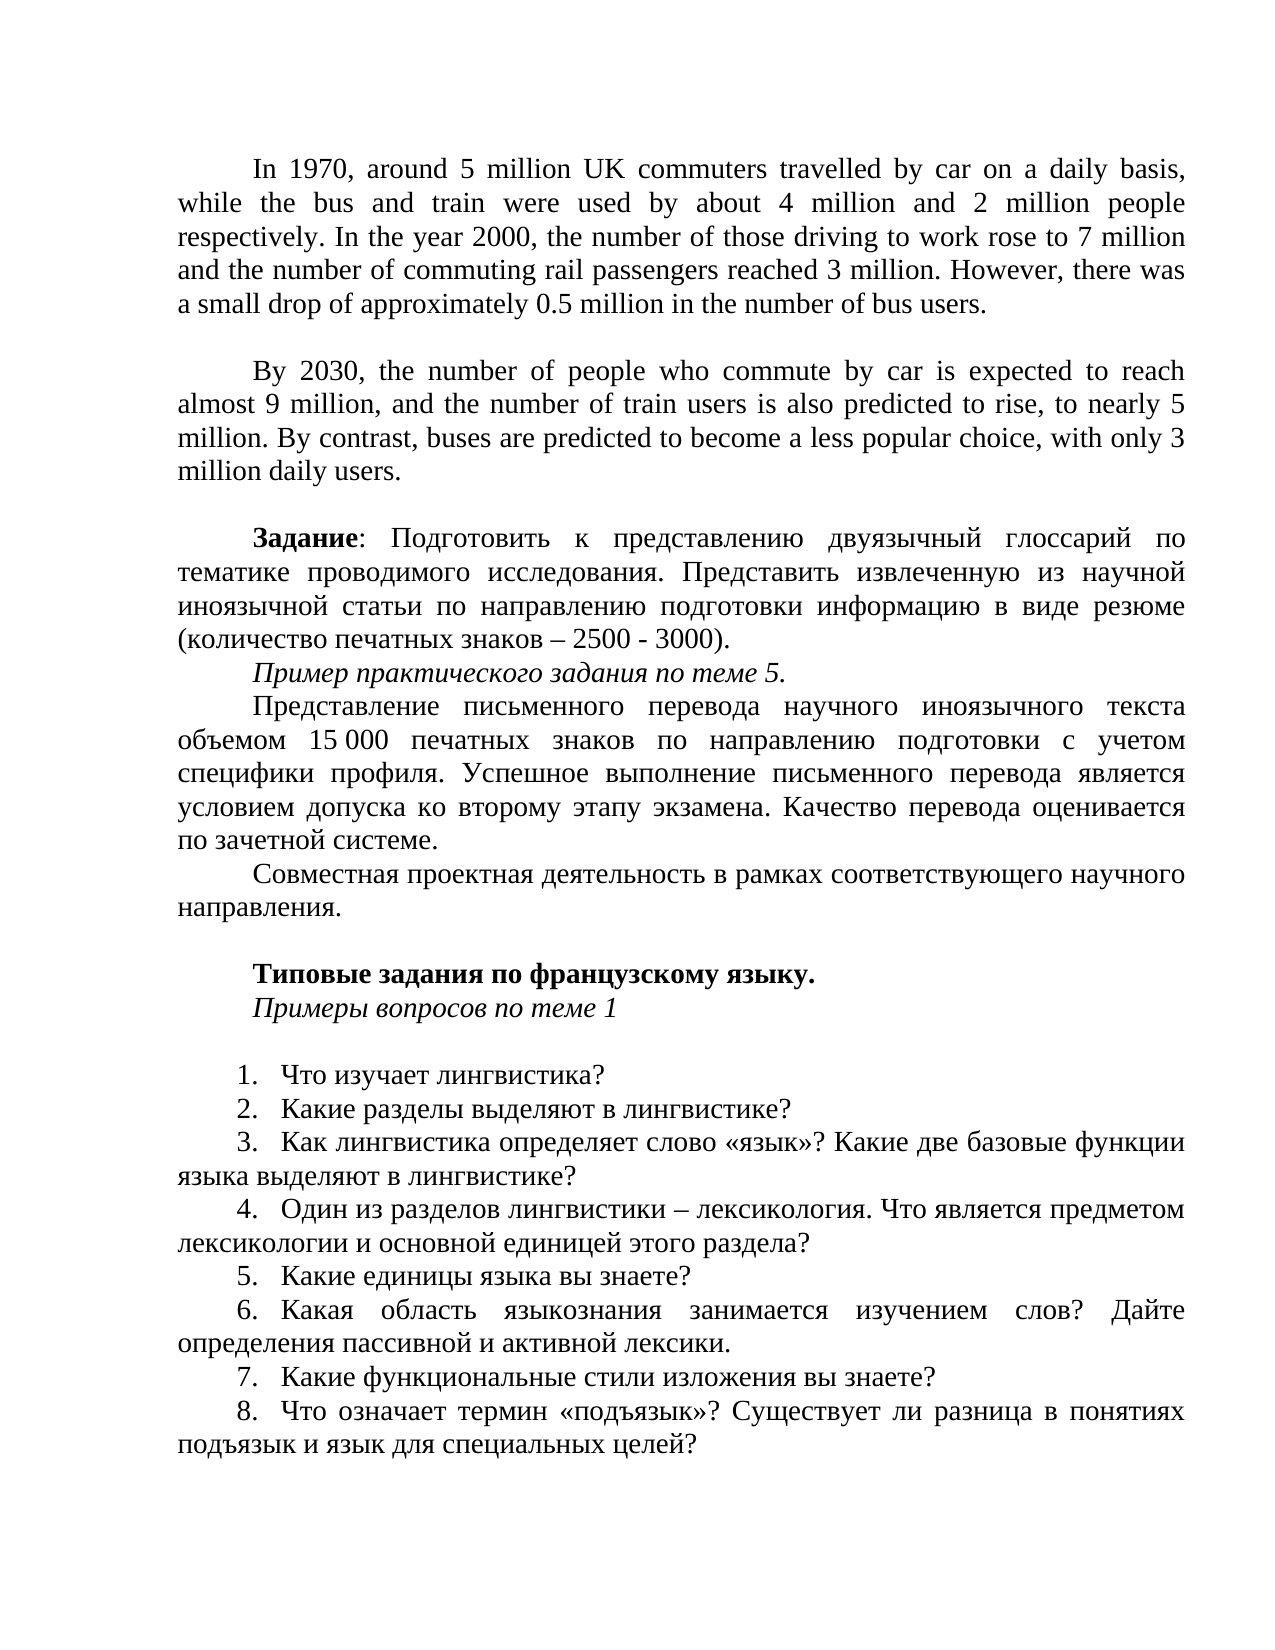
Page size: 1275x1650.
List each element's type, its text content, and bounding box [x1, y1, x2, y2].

list Как лингвистика определяет слово «язык»? Какие две базовые функции языка выделяют в лингвистике? [177, 1124, 1186, 1191]
list Какие разделы выделяют в лингвистике? [177, 1091, 1186, 1124]
list Что означает термин «подъязык»? Существует ли разница в понятиях подъязык и язык для специальных целей? [177, 1393, 1186, 1460]
text Совместная проектная деятельность в рамках соответствующего научного направления. [177, 856, 1186, 923]
text Пример практического задания по теме 5. [177, 655, 1186, 688]
text By 2030, the number of people who commute by car is expected to reach almost 9 million, and the number of train users is also predicted to rise, to nearly 5 million. By contrast, buses are predicted to become a less popular choice, with only 3 million daily users. [177, 353, 1186, 487]
list Что изучает лингвистика? [177, 1057, 1186, 1091]
list Какие единицы языка вы знаете? [177, 1258, 1186, 1292]
list Какая область языкознания занимается изучением слов? Дайте определения пассивной и активной лексики. [177, 1292, 1186, 1359]
text Типовые задания по французскому языку. [177, 957, 1186, 990]
list Какие функциональные стили изложения вы знаете? [177, 1359, 1186, 1393]
text Представление письменного перевода научного иноязычного текста объемом 15 000 печатных знаков по направлению подготовки с учетом специфики профиля. Успешное выполнение письменного перевода является условием допуска ко второму этапу экзамена. Качество перевода оценивается по зачетной системе. [177, 688, 1186, 856]
list Один из разделов лингвистики – лексикология. Что является предметом лексикологии и основной единицей этого раздела? [177, 1191, 1186, 1258]
text Примеры вопросов по теме 1 [177, 990, 1186, 1024]
text In 1970, around 5 million UK commuters travelled by car on a daily basis, while the bus and train were used by about 4 million and 2 million people respectively. In the year 2000, the number of those driving to work rose to 7 million and the number of commuting rail passengers reached 3 million. However, there was a small drop of approximately 0.5 million in the number of bus users. [177, 152, 1186, 319]
text Задание: Подготовить к представлению двуязычный глоссарий по тематике проводимого исследования. Представить извлеченную из научной иноязычной статьи по направлению подготовки информацию в виде резюме (количество печатных знаков – 2500 - 3000). [177, 521, 1186, 655]
